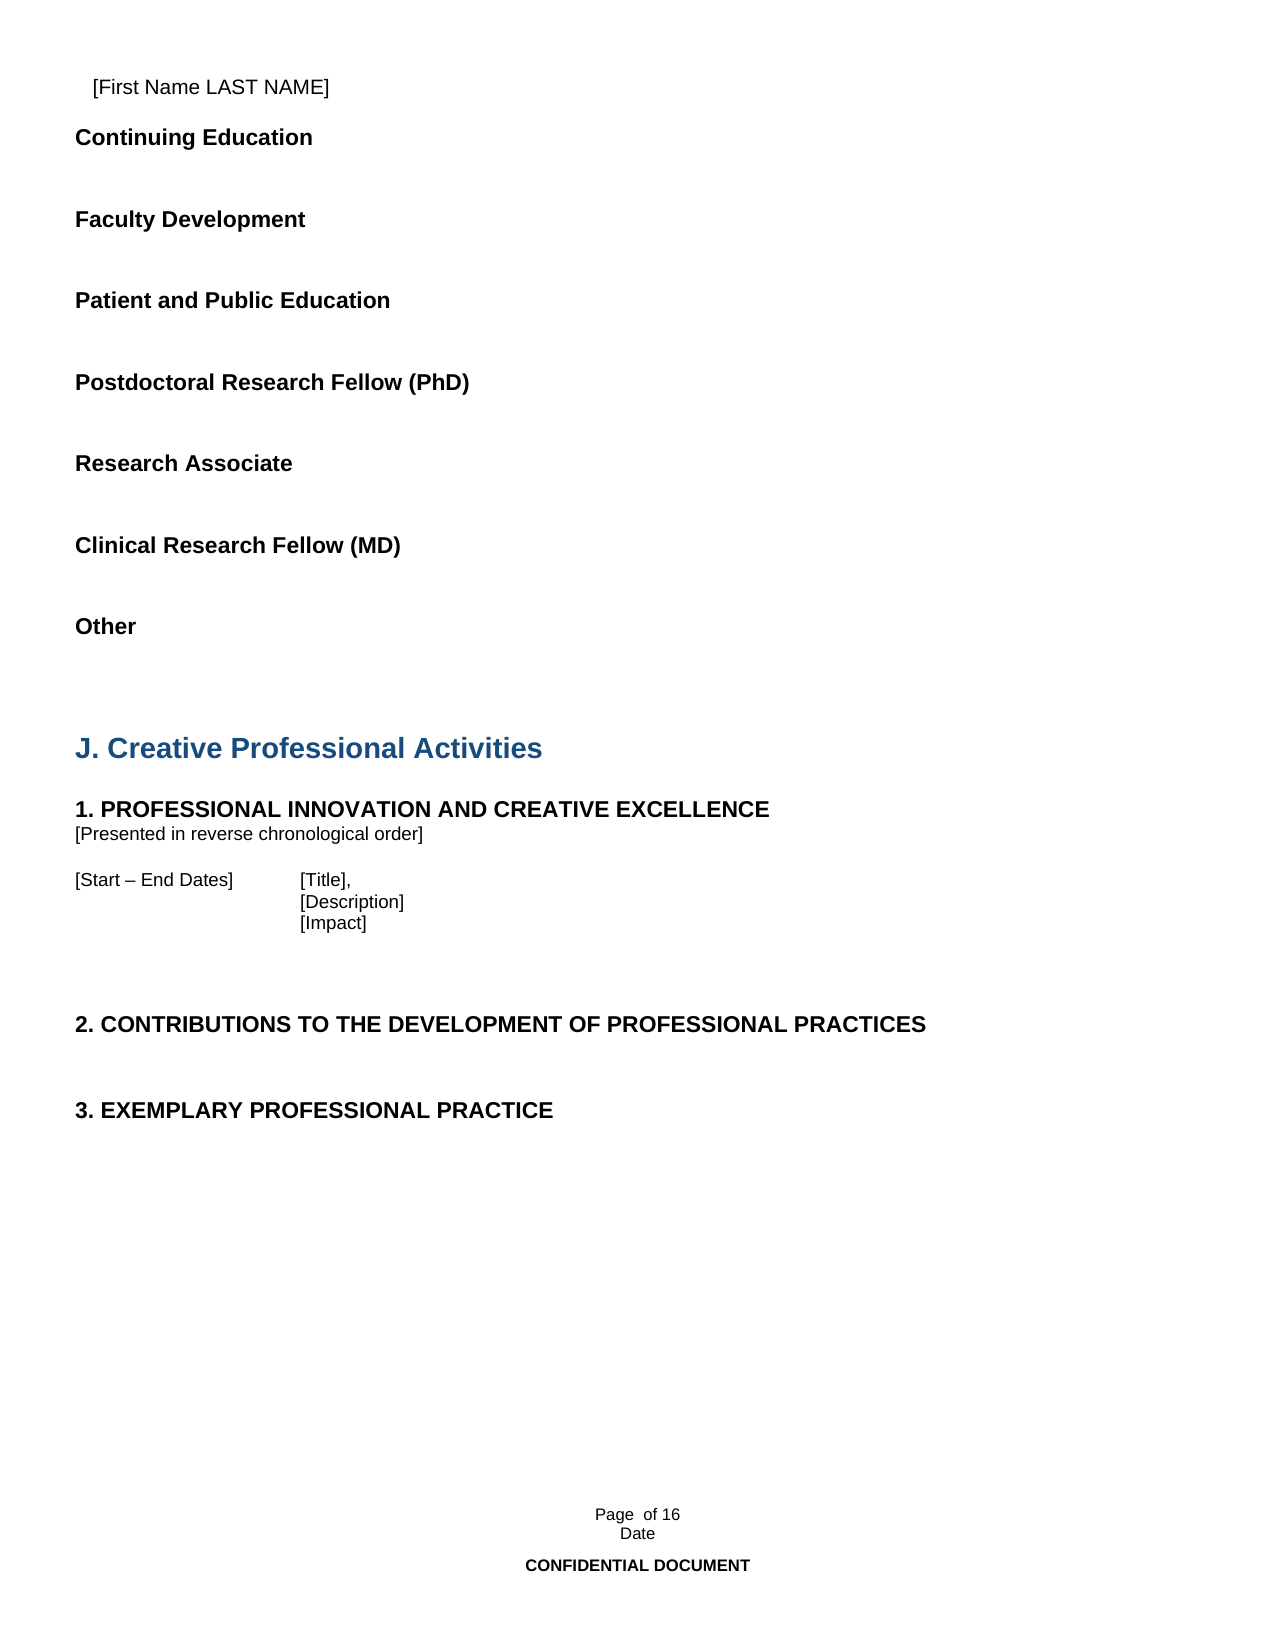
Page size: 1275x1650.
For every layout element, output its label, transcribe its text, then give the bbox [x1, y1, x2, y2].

subtitle J. Creative Professional Activities [75, 731, 1200, 765]
subtitle Clinical Research Fellow (MD) [75, 532, 1200, 558]
text [Start – End Dates] [Title], [Description] [Impact] [75, 869, 1200, 979]
subtitle 3. Exemplary Professional Practice [75, 1097, 1200, 1152]
subtitle Faculty Development [75, 206, 1200, 232]
subtitle Postdoctoral Research Fellow (PhD) [75, 369, 1200, 395]
subtitle Continuing Education [75, 124, 1200, 150]
subtitle Research Associate [75, 450, 1200, 477]
subtitle Other [75, 613, 1200, 640]
subtitle Patient and Public Education [75, 287, 1200, 313]
subtitle 2. Contributions to the Development of Professional Practices [75, 1011, 1200, 1066]
subtitle 1. Professional Innovation and Creative Excellence [Presented in reverse chronological order] [75, 796, 1200, 844]
